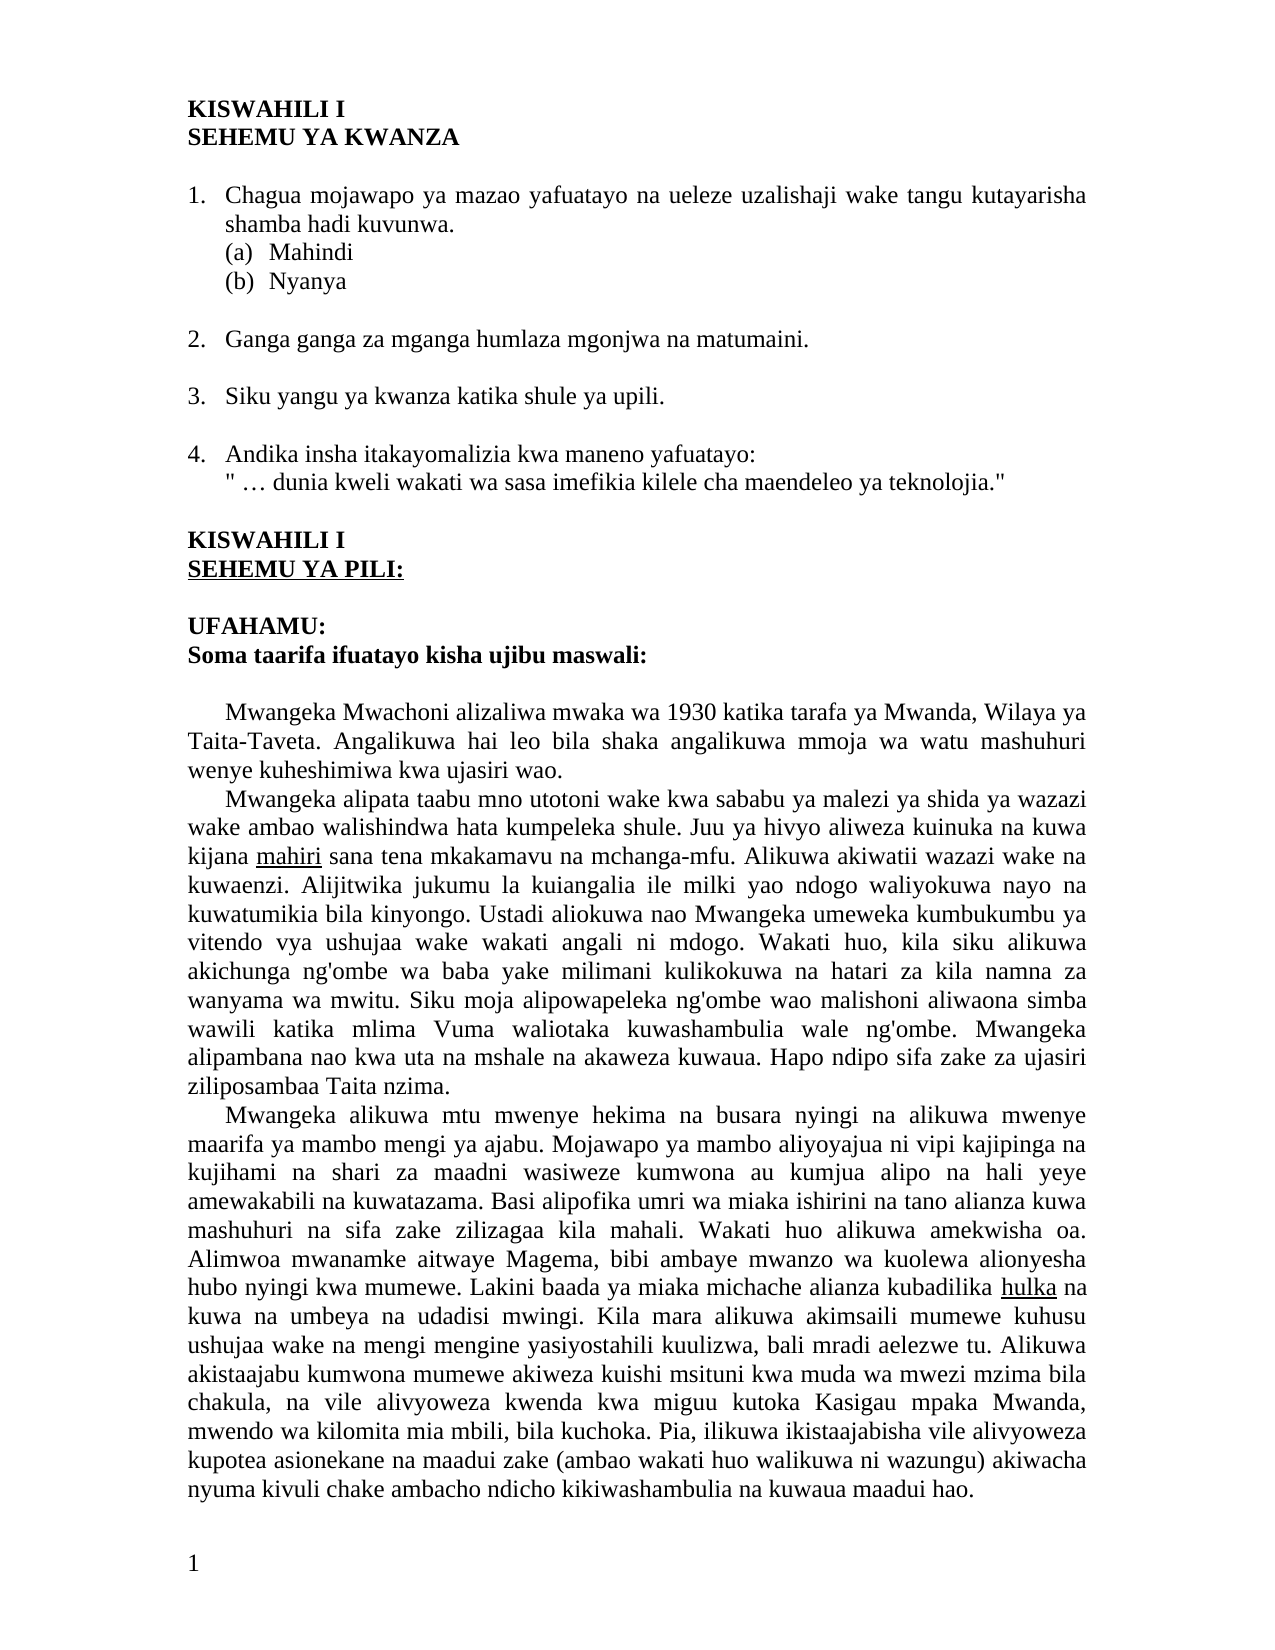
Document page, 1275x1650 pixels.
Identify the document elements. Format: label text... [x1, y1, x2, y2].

text Mwangeka Mwachoni alizaliwa mwaka wa 1930 katika tarafa ya Mwanda, Wilaya ya Taita-Taveta. Angalikuwa hai leo bila shaka angalikuwa mmoja wa watu mashuhuri wenye kuheshimiwa kwa ujasiri wao. [187, 697, 1087, 784]
list Ganga ganga za mganga humlaza mgonjwa na matumaini. [187, 324, 1087, 352]
text SEHEMU YA PILI: [187, 554, 1087, 582]
text KISWAHILI I [187, 525, 1087, 554]
list Chagua mojawapo ya mazao yafuatayo na ueleze uzalishaji wake tangu kutayarisha shamba hadi kuvunwa. [187, 180, 1087, 237]
subtitle KISWAHILI I [187, 94, 1087, 122]
list Nyanya [225, 266, 1087, 295]
subtitle SEHEMU YA KWANZA [187, 122, 1087, 151]
text Mwangeka alikuwa mtu mwenye hekima na busara nyingi na alikuwa mwenye maarifa ya mambo mengi ya ajabu. Mojawapo ya mambo aliyoyajua ni vipi kajipinga na kujihami na shari za maadni wasiweze kumwona au kumjua alipo na hali yeye amewakabili na kuwatazama. Basi alipofika umri wa miaka ishirini na tano alianza kuwa mashuhuri na sifa zake zilizagaa kila mahali. Wakati huo alikuwa amekwisha oa. Alimwoa mwanamke aitwaye Magema, bibi ambaye mwanzo wa kuolewa alionyesha hubo nyingi kwa mumewe. Lakini baada ya miaka michache alianza kubadilika hulka na kuwa na umbeya na udadisi mwingi. Kila mara alikuwa akimsaili mumewe kuhusu ushujaa wake na mengi mengine yasiyostahili kuulizwa, bali mradi aelezwe tu. Alikuwa akistaajabu kumwona mumewe akiweza kuishi msituni kwa muda wa mwezi mzima bila chakula, na vile alivyoweza kwenda kwa miguu kutoka Kasigau mpaka Mwanda, mwendo wa kilomita mia mbili, bila kuchoka. Pia, ilikuwa ikistaajabisha vile alivyoweza kupotea asionekane na maadui zake (ambao wakati huo walikuwa ni wazungu) akiwacha nyuma kivuli chake ambacho ndicho kikiwashambulia na kuwaua maadui hao. [187, 1100, 1087, 1502]
text UFAHAMU: [187, 611, 1087, 640]
list Siku yangu ya kwanza katika shule ya upili. [187, 381, 1087, 410]
text Soma taarifa ifuatayo kisha ujibu maswali: [187, 640, 1087, 669]
text " … dunia kweli wakati wa sasa imefikia kilele cha maendeleo ya teknolojia." [225, 467, 1087, 496]
text Mwangeka alipata taabu mno utotoni wake kwa sababu ya malezi ya shida ya wazazi wake ambao walishindwa hata kumpeleka shule. Juu ya hivyo aliweza kuinuka na kuwa kijana mahiri sana tena mkakamavu na mchanga-mfu. Alikuwa akiwatii wazazi wake na kuwaenzi. Alijitwika jukumu la kuiangalia ile milki yao ndogo waliyokuwa nayo na kuwatumikia bila kinyongo. Ustadi aliokuwa nao Mwangeka umeweka kumbukumbu ya vitendo vya ushujaa wake wakati angali ni mdogo. Wakati huo, kila siku alikuwa akichunga ng'ombe wa baba yake milimani kulikokuwa na hatari za kila namna za wanyama wa mwitu. Siku moja alipowapeleka ng'ombe wao malishoni aliwaona simba wawili katika mlima Vuma waliotaka kuwashambulia wale ng'ombe. Mwangeka alipambana nao kwa uta na mshale na akaweza kuwaua. Hapo ndipo sifa zake za ujasiri ziliposambaa Taita nzima. [187, 784, 1087, 1100]
list Andika insha itakayomalizia kwa maneno yafuatayo: [187, 439, 1087, 467]
list Mahindi [225, 237, 1087, 266]
